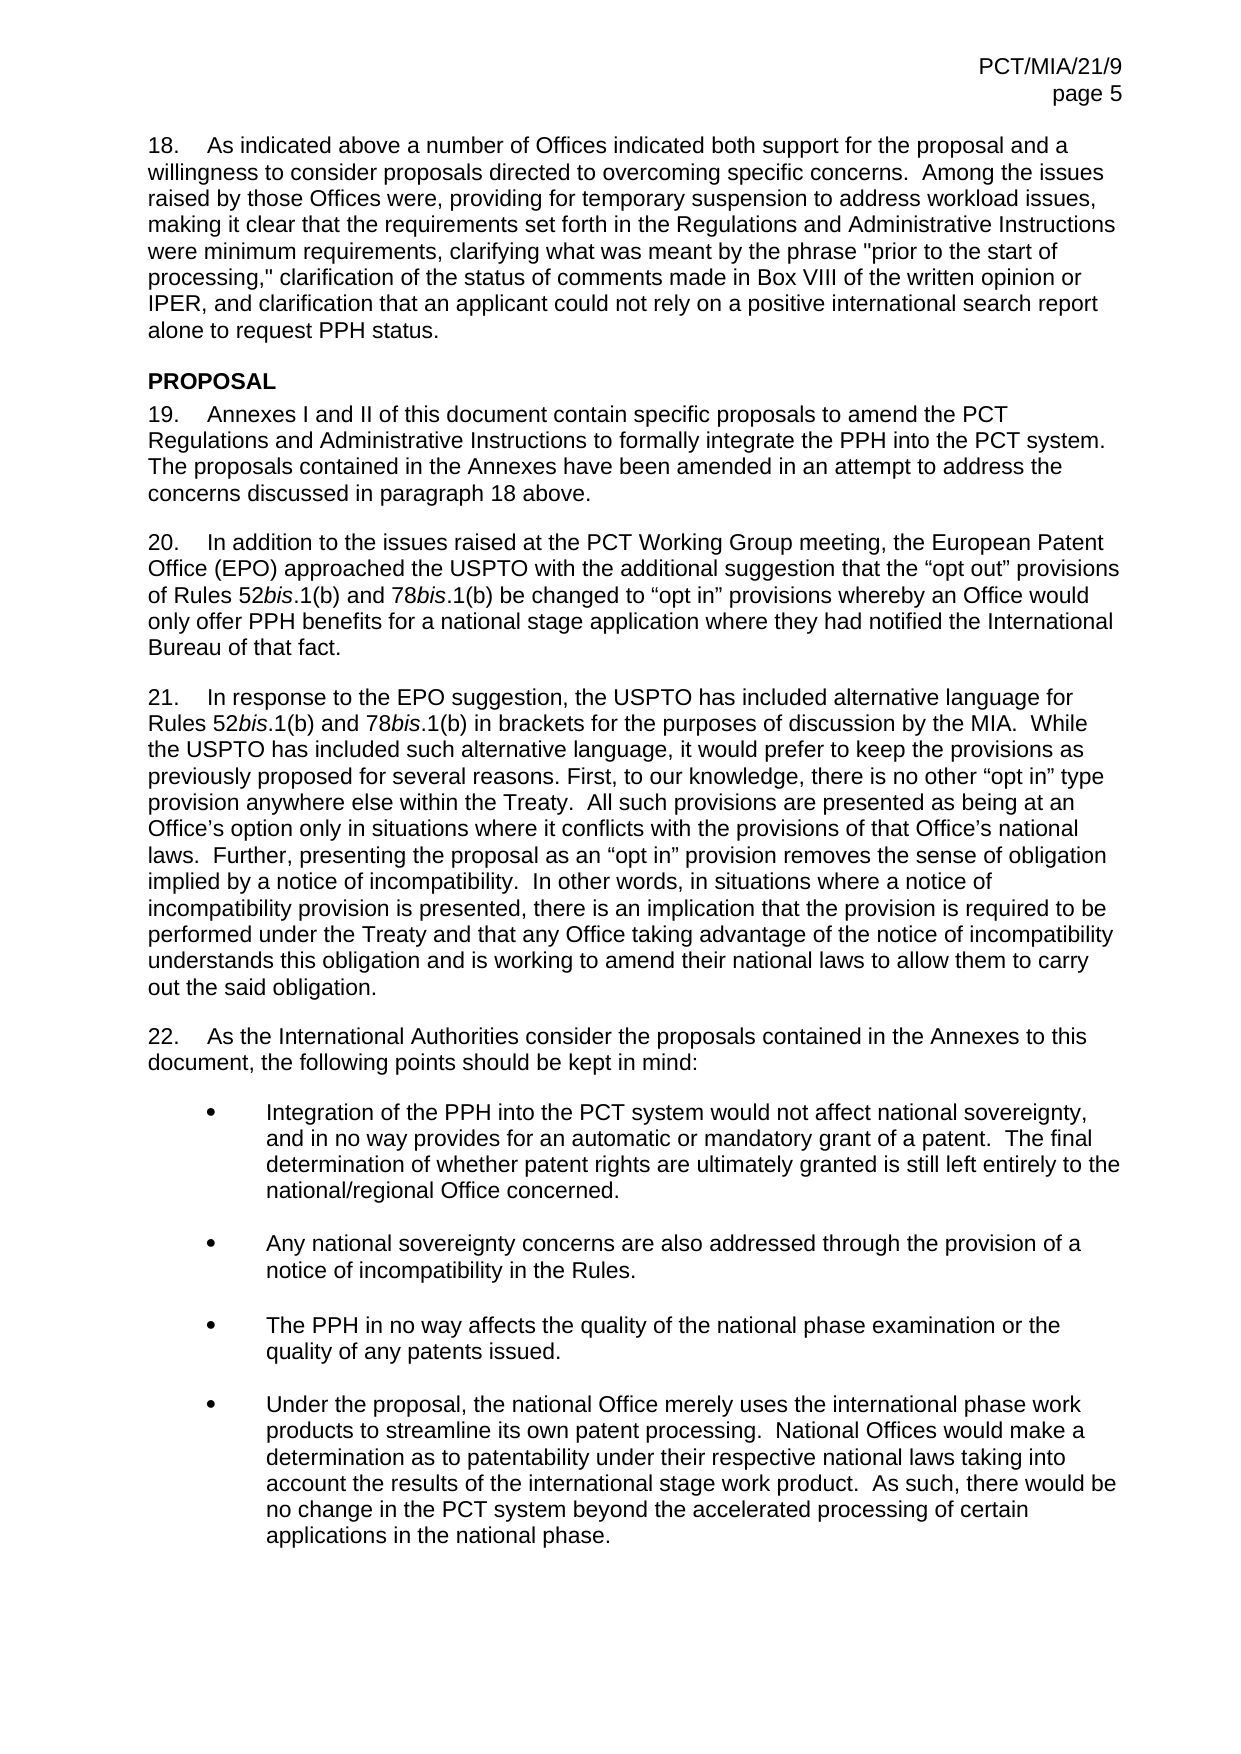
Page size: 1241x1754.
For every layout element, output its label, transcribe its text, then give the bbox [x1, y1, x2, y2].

list Integration of the PPH into the PCT system would not affect national sovereignty, and in no way provides for an automatic or mandatory grant of a patent. The final determination of whether patent rights are ultimately granted is still left entirely to the national/regional Office concerned. [207, 1098, 1122, 1204]
text As indicated above a number of Offices indicated both support for the proposal and a willingness to consider proposals directed to overcoming specific concerns. Among the issues raised by those Offices were, providing for temporary suspension to address workload issues, making it clear that the requirements set forth in the Regulations and Administrative Instructions were minimum requirements, clarifying what was meant by the phrase "prior to the start of processing," clarification of the status of comments made in Box VIII of the written opinion or IPER, and clarification that an applicant could not rely on a positive international search report alone to request PPH status. [148, 132, 1122, 343]
subtitle PROPOSAL [148, 368, 1122, 394]
list Any national sovereignty concerns are also addressed through the provision of a notice of incompatibility in the Rules. [207, 1230, 1122, 1283]
text In response to the EPO suggestion, the USPTO has included alternative language for Rules 52bis.1(b) and 78bis.1(b) in brackets for the purposes of discussion by the MIA. While the USPTO has included such alternative language, it would prefer to keep the provisions as previously proposed for several reasons. First, to our knowledge, there is no other “opt in” type provision anywhere else within the Treaty. All such provisions are presented as being at an Office’s option only in situations where it conflicts with the provisions of that Office’s national laws. Further, presenting the proposal as an “opt in” provision removes the sense of obligation implied by a notice of incompatibility. In other words, in situations where a notice of incompatibility provision is presented, there is an implication that the provision is required to be performed under the Treaty and that any Office taking advantage of the notice of incompatibility understands this obligation and is working to amend their national laws to allow them to carry out the said obligation. [148, 684, 1122, 1000]
list The PPH in no way affects the quality of the national phase examination or the quality of any patents issued. [207, 1312, 1122, 1364]
text As the International Authorities consider the proposals contained in the Annexes to this document, the following points should be kept in mind: [148, 1023, 1122, 1076]
text Annexes I and II of this document contain specific proposals to amend the PCT Regulations and Administrative Instructions to formally integrate the PPH into the PCT system. The proposals contained in the Annexes have been amended in an attempt to address the concerns discussed in paragraph 18 above. [148, 401, 1122, 506]
list Under the proposal, the national Office merely uses the international phase work products to streamline its own patent processing. National Offices would make a determination as to patentability under their respective national laws taking into account the results of the international stage work product. As such, there would be no change in the PCT system beyond the accelerated processing of certain applications in the national phase. [207, 1391, 1122, 1549]
text In addition to the issues raised at the PCT Working Group meeting, the European Patent Office (EPO) approached the USPTO with the additional suggestion that the “opt out” provisions of Rules 52bis.1(b) and 78bis.1(b) be changed to “opt in” provisions whereby an Office would only offer PPH benefits for a national stage application where they had notified the International Bureau of that fact. [148, 529, 1122, 661]
